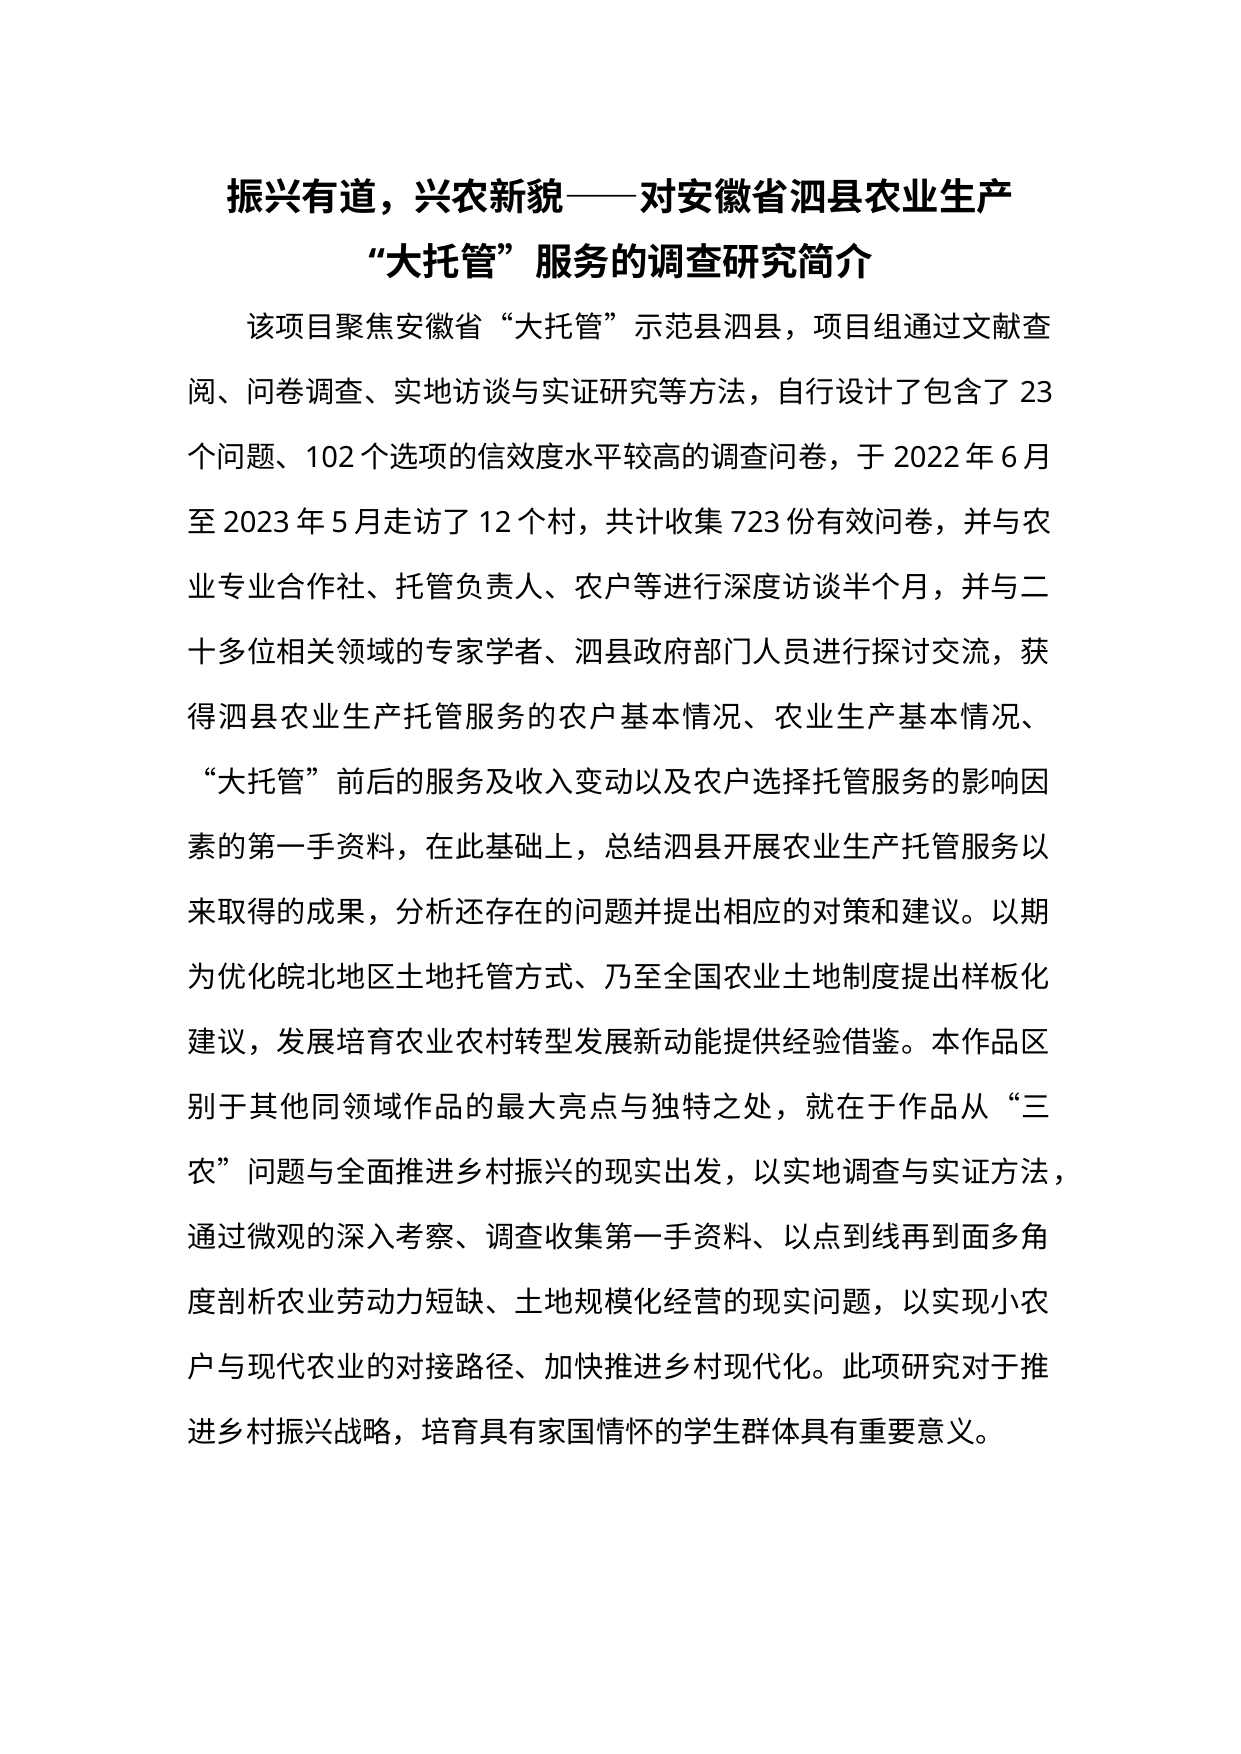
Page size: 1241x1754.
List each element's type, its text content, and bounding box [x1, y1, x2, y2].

text “大托管”服务的调查研究简介 [187, 227, 1053, 292]
text 该项目聚焦安徽省“大托管”示范县泗县，项目组通过文献查阅、问卷调查、实地访谈与实证研究等方法，自行设计了包含了23个问题、102个选项的信效度水平较高的调查问卷，于2022年6月至2023年5月走访了12个村，共计收集723份有效问卷，并与农业专业合作社、托管负责人、农户等进行深度访谈半个月，并与二十多位相关领域的专家学者、泗县政府部门人员进行探讨交流，获得泗县农业生产托管服务的农户基本情况、农业生产基本情况、“大托管”前后的服务及收入变动以及农户选择托管服务的影响因素的第一手资料，在此基础上，总结泗县开展农业生产托管服务以来取得的成果，分析还存在的问题并提出相应的对策和建议。以期为优化皖北地区土地托管方式、乃至全国农业土地制度提出样板化建议，发展培育农业农村转型发展新动能提供经验借鉴。本作品区别于其他同领域作品的最大亮点与独特之处，就在于作品从“三农”问题与全面推进乡村振兴的现实出发，以实地调查与实证方法，通过微观的深入考察、调查收集第一手资料、以点到线再到面多角度剖析农业劳动力短缺、土地规模化经营的现实问题，以实现小农户与现代农业的对接路径、加快推进乡村现代化。此项研究对于推进乡村振兴战略，培育具有家国情怀的学生群体具有重要意义。 [187, 292, 1053, 1462]
text 振兴有道，兴农新貌——对安徽省泗县农业生产 [187, 162, 1053, 227]
